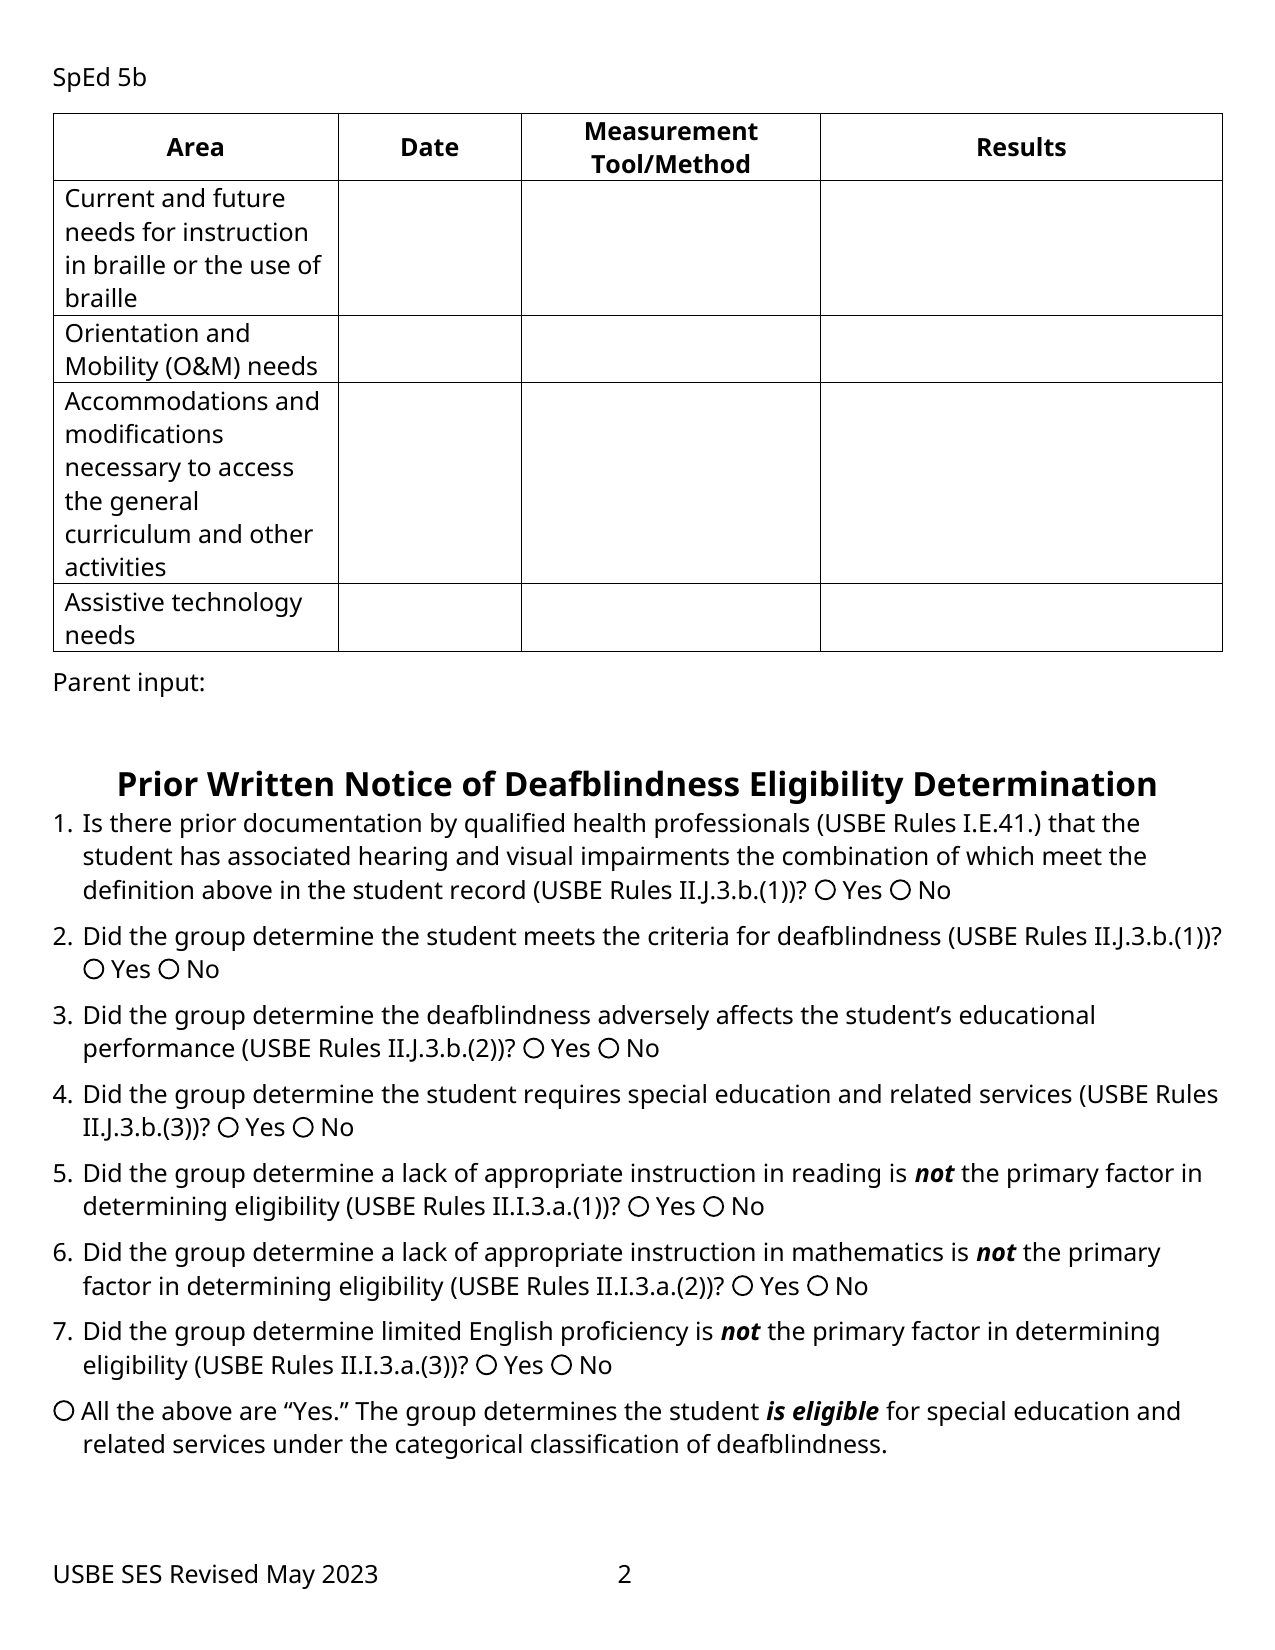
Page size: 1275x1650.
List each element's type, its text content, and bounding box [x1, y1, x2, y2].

table_cell [522, 316, 820, 382]
list Did the group determine a lack of appropriate instruction in mathematics is not the primary factor in determining eligibility (USBE Rules II.I.3.a.(2))? Yes No [52, 1235, 1222, 1302]
table_header Measurement Tool/Method [522, 114, 820, 180]
table_cell [339, 316, 521, 382]
table_cell [522, 181, 820, 314]
table_cell Current and future needs for instruction in braille or the use of braille [54, 181, 338, 314]
table_cell Orientation and Mobility (O&M) needs [54, 316, 338, 382]
table_cell [821, 383, 1222, 583]
table_cell Accommodations and modifications necessary to access the general curriculum and other activities [54, 383, 338, 583]
table_cell [522, 383, 820, 583]
table_cell [339, 584, 521, 651]
table_cell Assistive technology needs [54, 584, 338, 651]
table_header Date [339, 114, 521, 180]
list Is there prior documentation by qualified health professionals (USBE Rules I.E.41.) that the student has associated hearing and visual impairments the combination of which meet the definition above in the student record (USBE Rules II.J.3.b.(1))? Yes No [52, 806, 1222, 906]
list Did the group determine a lack of appropriate instruction in reading is not the primary factor in determining eligibility (USBE Rules II.I.3.a.(1))? Yes No [52, 1156, 1222, 1222]
list Did the group determine the deafblindness adversely affects the student’s educational performance (USBE Rules II.J.3.b.(2))? Yes No [52, 997, 1222, 1064]
text Parent input: [52, 664, 1222, 698]
table_cell [821, 584, 1222, 651]
table_cell [339, 383, 521, 583]
text All the above are “Yes.” The group determines the student is eligible for special education and related services under the categorical classification of deafblindness. [52, 1393, 1222, 1460]
table_cell [821, 181, 1222, 314]
list Did the group determine the student meets the criteria for deafblindness (USBE Rules II.J.3.b.(1))?Yes No [52, 918, 1222, 985]
table_cell [339, 181, 521, 314]
table_cell [522, 584, 820, 651]
table_cell [821, 316, 1222, 382]
table_header Area [54, 114, 338, 180]
list Did the group determine the student requires special education and related services (USBE Rules II.J.3.b.(3))? Yes No [52, 1077, 1222, 1143]
subtitle Prior Written Notice of Deafblindness Eligibility Determination [52, 760, 1222, 806]
table_header Results [821, 114, 1222, 180]
list Did the group determine limited English proficiency is not the primary factor in determining eligibility (USBE Rules II.I.3.a.(3))? Yes No [52, 1314, 1222, 1381]
